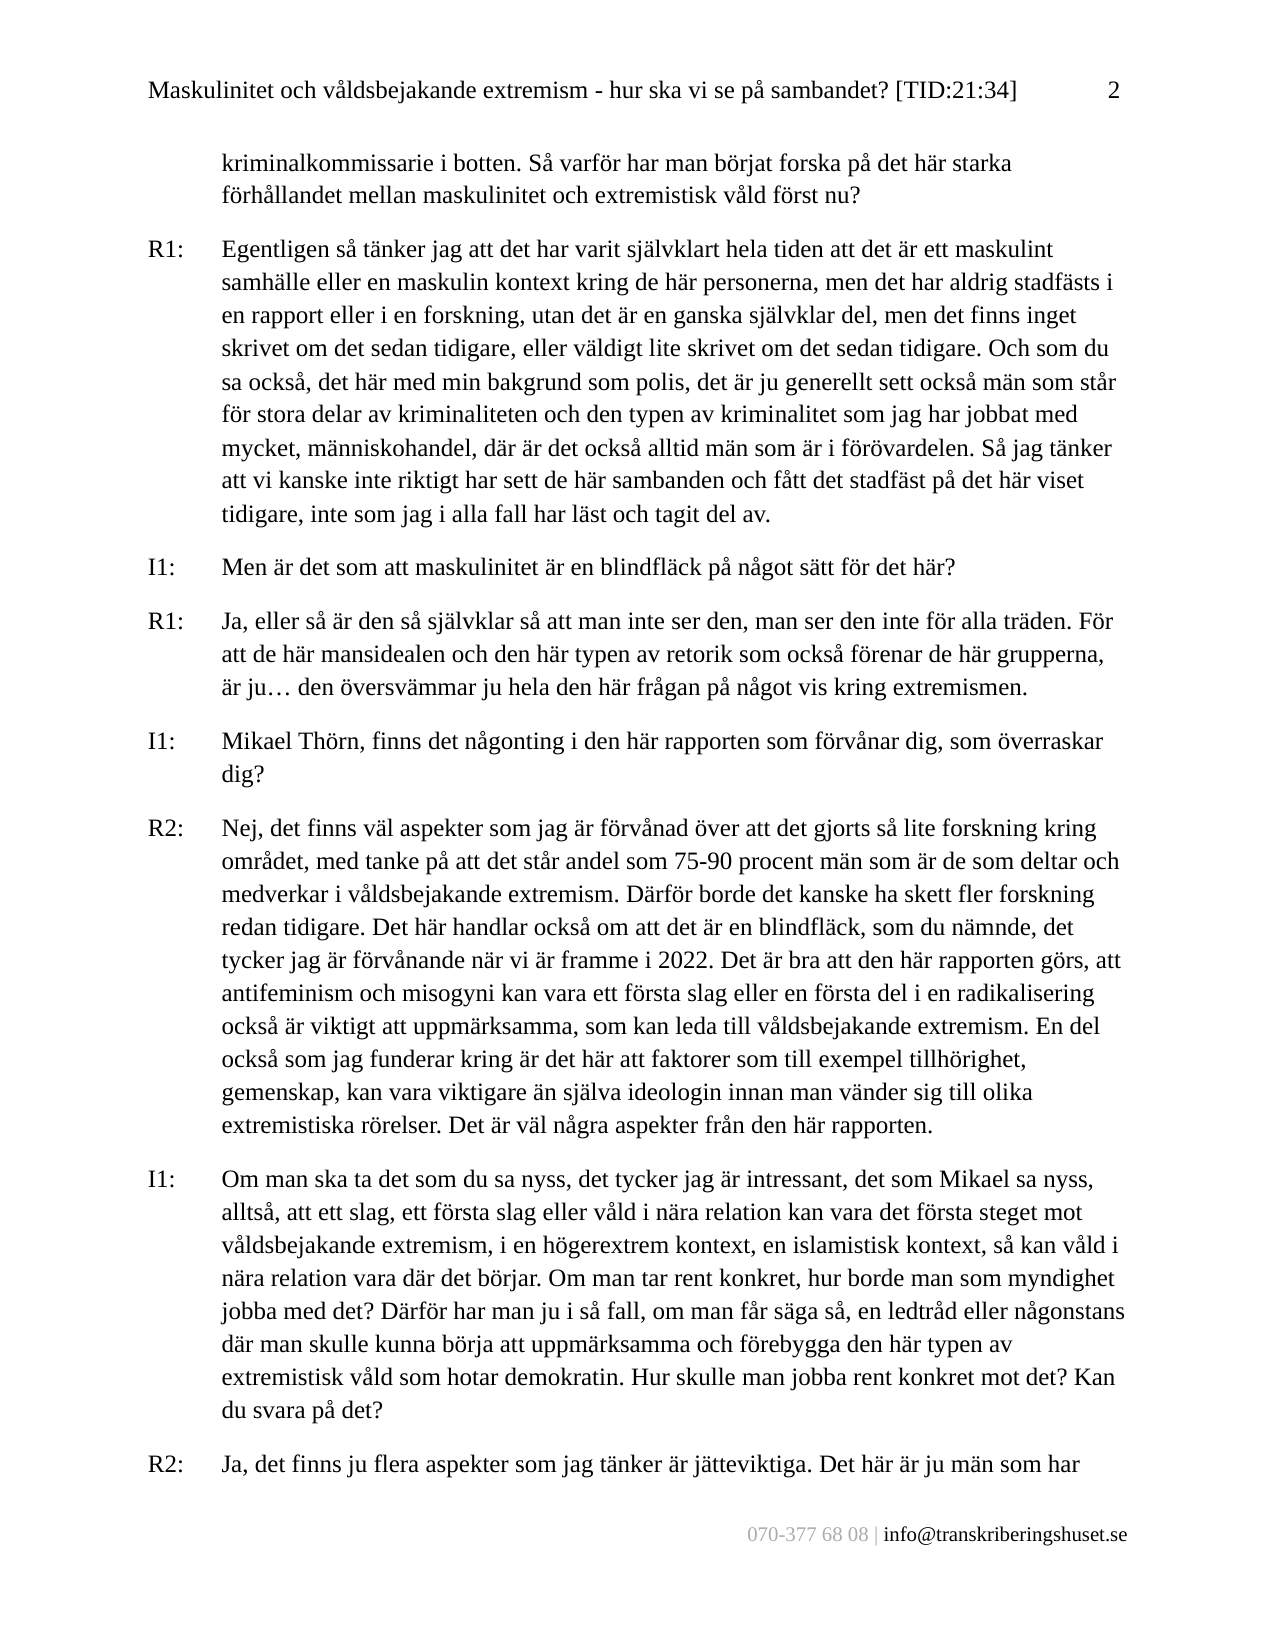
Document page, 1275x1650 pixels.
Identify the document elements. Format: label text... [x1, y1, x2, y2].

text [148, 1449, 1127, 1478]
text R1: Ja, eller så är den så självklar så att man inte ser den, man ser den inte för alla träden. För att de här mansidealen och den här typen av retorik som också förenar de här grupperna, är ju… den översvämmar ju hela den här frågan på något vis kring extremismen. [148, 606, 1127, 701]
text I1: Men är det som att maskulinitet är en blindfläck på något sätt för det här? [148, 552, 1127, 581]
text I1: Om man ska ta det som du sa nyss, det tycker jag är intressant, det som Mikael sa nyss, alltså, att ett slag, ett första slag eller våld i nära relation kan vara det första steget mot våldsbejakande extremism, i en högerextrem kontext, en islamistisk kontext, så kan våld i nära relation vara där det börjar. Om man tar rent konkret, hur borde man som myndighet jobba med det? Därför har man ju i så fall, om man får säga så, en ledtråd eller någonstans där man skulle kunna börja att uppmärksamma och förebygga den här typen av extremistisk våld som hotar demokratin. Hur skulle man jobba rent konkret mot det? Kan du svara på det? [148, 1164, 1127, 1424]
text I1: Mikael Thörn, finns det någonting i den här rapporten som förvånar dig, som överraskar dig? [148, 726, 1127, 788]
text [148, 148, 1127, 209]
text R1: Egentligen så tänker jag att det har varit självklart hela tiden att det är ett maskulint samhälle eller en maskulin kontext kring de här personerna, men det har aldrig stadfästs i en rapport eller i en forskning, utan det är en ganska självklar del, men det finns inget skrivet om det sedan tidigare, eller väldigt lite skrivet om det sedan tidigare. Och som du sa också, det här med min bakgrund som polis, det är ju generellt sett också män som står för stora delar av kriminaliteten och den typen av kriminalitet som jag har jobbat med mycket, människohandel, där är det också alltid män som är i förövardelen. Så jag tänker att vi kanske inte riktigt har sett de här sambanden och fått det stadfäst på det här viset tidigare, inte som jag i alla fall har läst och tagit del av. [148, 234, 1127, 527]
text R2: Nej, det finns väl aspekter som jag är förvånad över att det gjorts så lite forskning kring området, med tanke på att det står andel som 75-90 procent män som är de som deltar och medverkar i våldsbejakande extremism. Därför borde det kanske ha skett fler forskning redan tidigare. Det här handlar också om att det är en blindfläck, som du nämnde, det tycker jag är förvånande när vi är framme i 2022. Det är bra att den här rapporten görs, att antifeminism och misogyni kan vara ett första slag eller en första del i en radikalisering också är viktigt att uppmärksamma, som kan leda till våldsbejakande extremism. En del också som jag funderar kring är det här att faktorer som till exempel tillhörighet, gemenskap, kan vara viktigare än själva ideologin innan man vänder sig till olika extremistiska rörelser. Det är väl några aspekter från den här rapporten. [148, 813, 1127, 1139]
